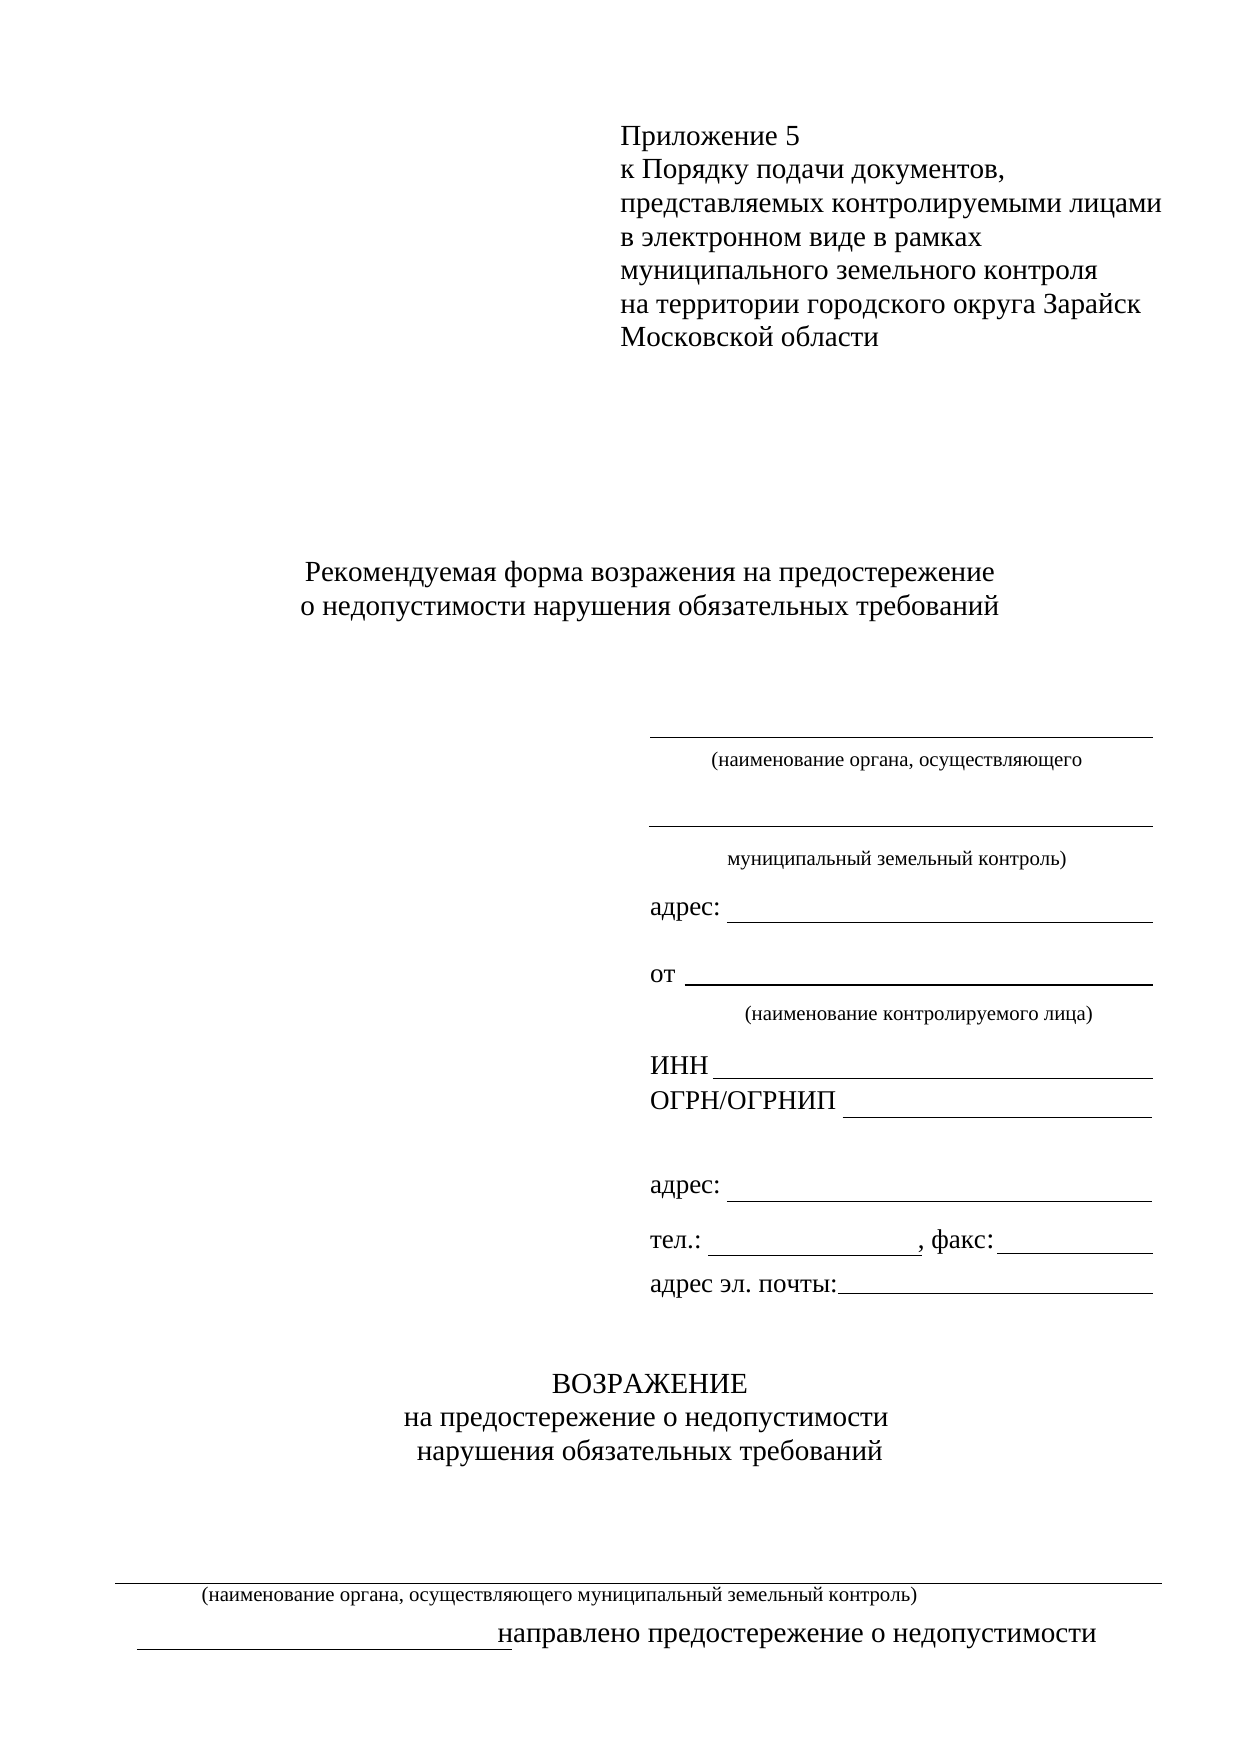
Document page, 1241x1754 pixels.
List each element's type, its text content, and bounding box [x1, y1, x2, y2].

text к Порядку подачи документов, представляемых контролируемыми лицами [620, 152, 1181, 219]
text о недопустимости нарушения обязательных требований [118, 588, 1181, 621]
text ВОЗРАЖЕНИЕ [118, 1366, 1181, 1399]
text (наименование органа, осуществляющего муниципальный земельный контроль) [118, 1582, 1181, 1606]
text на предостережение о недопустимости нарушения обязательных требований [118, 1399, 1181, 1467]
text Приложение 5 [620, 118, 1181, 152]
text направлено предостережение о недопустимости [118, 1615, 1181, 1649]
text в электронном виде в рамках муниципального земельного контроля на территории городского округа Зарайск Московской области [620, 219, 1181, 353]
table_header (наименование органа, осуществляющего муниципальный земельный контроль) адрес: от (наименование контролируемого лица) ИНН ОГРН/ОГРНИП адрес: тел.: , факс: адрес эл. почты: [639, 683, 1155, 1319]
text Рекомендуемая форма возражения на предостережение [118, 554, 1181, 588]
